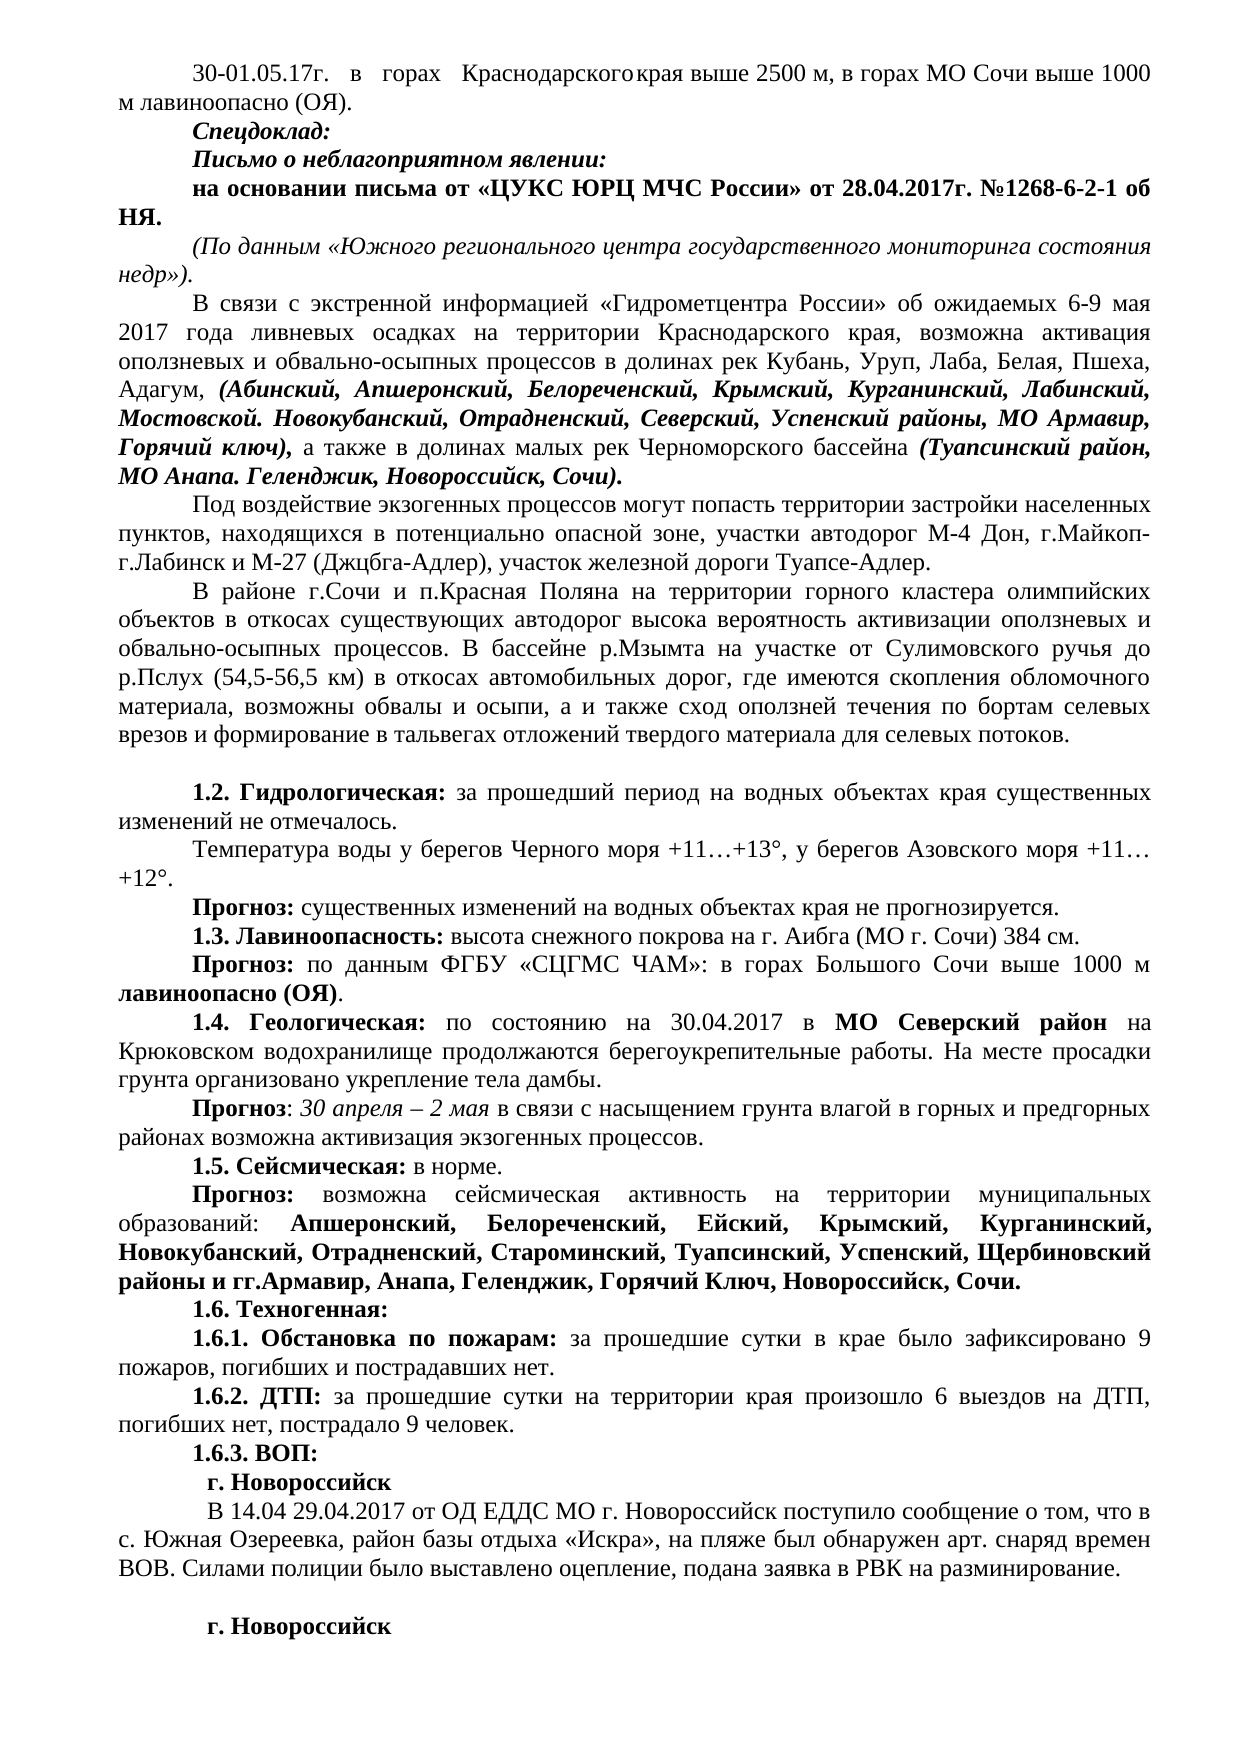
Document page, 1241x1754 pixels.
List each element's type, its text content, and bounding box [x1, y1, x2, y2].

text Прогноз: 30 апреля – 2 мая в связи с насыщением грунта влагой в горных и предгорных районах возможна активизация экзогенных процессов. [118, 1093, 1152, 1151]
text В районе г.Сочи и п.Красная Поляна на территории горного кластера олимпийских объектов в откосах существующих автодорог высока вероятность активизации оползневых и обвально-осыпных процессов. В бассейне р.Мзымта на участке от Сулимовского ручья до р.Пслух (54,5-56,5 км) в откосах автомобильных дорог, где имеются скопления обломочного материала, возможны обвалы и осыпи, а и также сход оползней течения по бортам селевых врезов и формирование в тальвегах отложений твердого материала для селевых потоков. [118, 576, 1152, 748]
text Прогноз: существенных изменений на водных объектах края не прогнозируется. [118, 892, 1152, 921]
text 1.5. Сейсмическая: в норме. [118, 1151, 1152, 1179]
text 1.6.2. ДТП: за прошедшие сутки на территории края произошло 6 выездов на ДТП, погибших нет, пострадало 9 человек. [118, 1381, 1152, 1438]
text 1.4. Геологическая: по состоянию на 30.04.2017 в МО Северский район на Крюковском водохранилище продолжаются берегоукрепительные работы. На месте просадки грунта организовано укрепление тела дамбы. [118, 1007, 1152, 1093]
text 1.3. Лавиноопасность: высота снежного покрова на г. Аибга (МО г. Сочи) 384 см. [118, 921, 1152, 949]
text г. Новороссийск [118, 1611, 1152, 1639]
text 30-01.05.17г. в горах Краснодарского края выше 2500 м, в горах МО Сочи выше 1000 м лавиноопасно (ОЯ). [118, 58, 1152, 116]
text (По данным «Южного регионального центра государственного мониторинга состояния недр»). [118, 231, 1152, 288]
text 1.6.1. Обстановка по пожарам: за прошедшие сутки в крае было зафиксировано 9 пожаров, погибших и пострадавших нет. [118, 1323, 1152, 1381]
text 1.2. Гидрологическая: за прошедший период на водных объектах края существенных изменений не отмечалось. [118, 777, 1152, 834]
text В связи с экстренной информацией «Гидрометцентра России» об ожидаемых 6-9 мая 2017 года ливневых осадках на территории Краснодарского края, возможна активация оползневых и обвально-осыпных процессов в долинах рек Кубань, Уруп, Лаба, Белая, Пшеха, Адагум, (Абинский, Апшеронский, Белореченский, Крымский, Курганинский, Лабинский, Мостовской. Новокубанский, Отрадненский, Северский, Успенский районы, МО Армавир, Горячий ключ), а также в долинах малых рек Черноморского бассейна (Туапсинский район, МО Анапа. Геленджик, Новороссийск, Сочи). [118, 288, 1152, 489]
text Температура воды у берегов Черного моря +11…+13°, у берегов Азовского моря +11…+12°. [118, 834, 1152, 892]
text г. Новороссийск [118, 1467, 1152, 1496]
text 1.6.3. ВОП: [192, 1438, 1152, 1467]
text Письмо о неблагоприятном явлении: [118, 144, 1152, 173]
text Под воздействие экзогенных процессов могут попасть территории застройки населенных пунктов, находящихся в потенциально опасной зоне, участки автодорог М-4 Дон, г.Майкоп-г.Лабинск и М-27 (Джцбга-Адлер), участок железной дороги Туапсе-Адлер. [118, 489, 1152, 576]
text 1.6. Техногенная: [192, 1294, 1152, 1323]
text на основании письма от «ЦУКС ЮРЦ МЧС России» от 28.04.2017г. №1268-6-2-1 об НЯ. [118, 173, 1152, 231]
text Спецдоклад: [118, 116, 1152, 144]
text В 14.04 29.04.2017 от ОД ЕДДС МО г. Новороссийск поступило сообщение о том, что в с. Южная Озереевка, район базы отдыха «Искра», на пляже был обнаружен арт. снаряд времен ВОВ. Силами полиции было выставлено оцепление, подана заявка в РВК на разминирование. [118, 1496, 1152, 1582]
text Прогноз: возможна сейсмическая активность на территории муниципальных образований: Апшеронский, Белореченский, Ейский, Крымский, Курганинский, Новокубанский, Отрадненский, Староминский, Туапсинский, Успенский, Щербиновский районы и гг.Армавир, Анапа, Геленджик, Горячий Ключ, Новороссийск, Сочи. [118, 1179, 1152, 1294]
text Прогноз: по данным ФГБУ «СЦГМС ЧАМ»: в горах Большого Сочи выше 1000 м лавиноопасно (ОЯ). [118, 949, 1152, 1007]
